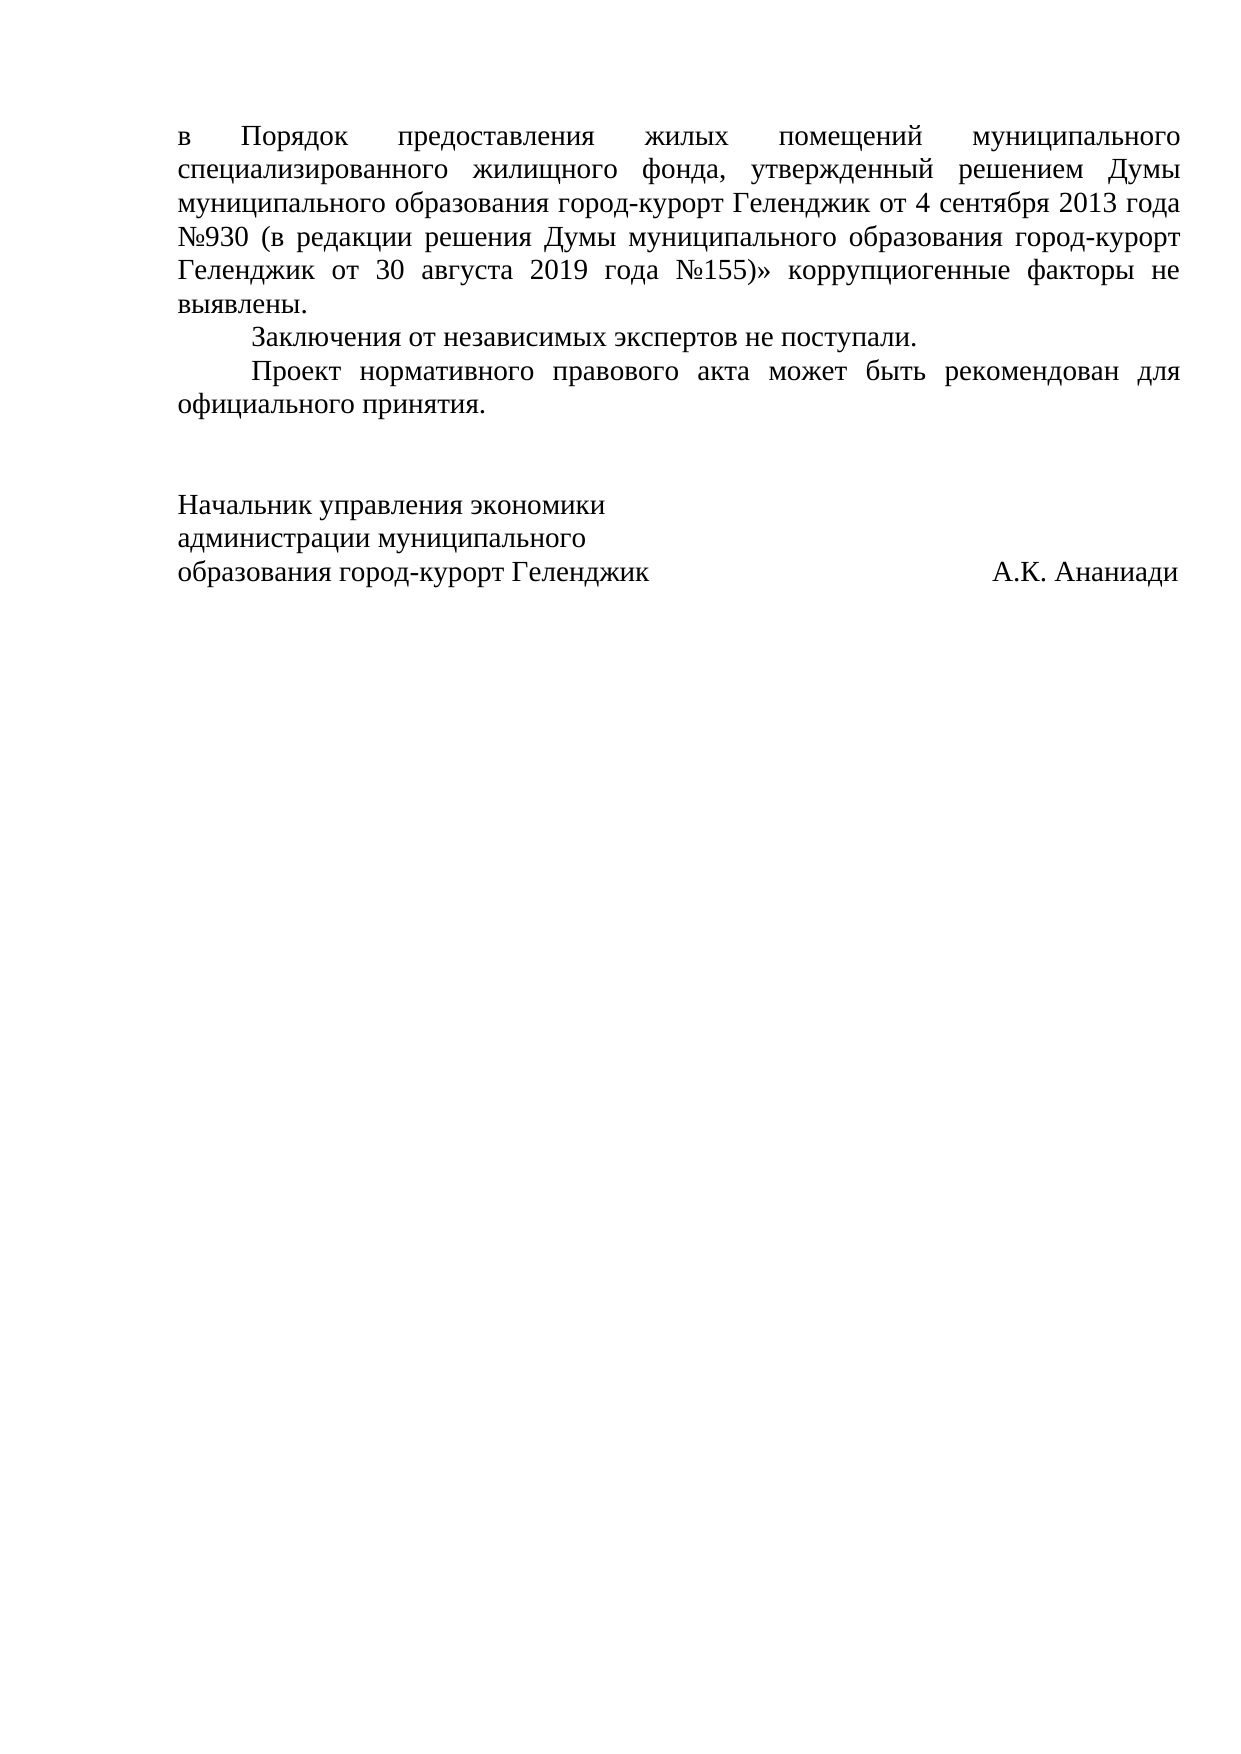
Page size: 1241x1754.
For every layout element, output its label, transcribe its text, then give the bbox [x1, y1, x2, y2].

text Начальник управления экономики [177, 487, 1181, 521]
text Проект нормативного правового акта может быть рекомендован для официального принятия. [177, 353, 1181, 420]
text администрации муниципального [177, 521, 1181, 554]
text образования город-курорт Геленджик А.К. Ананиади [177, 554, 1181, 588]
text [177, 118, 1181, 319]
text Заключения от независимых экспертов не поступали. [177, 319, 1181, 353]
